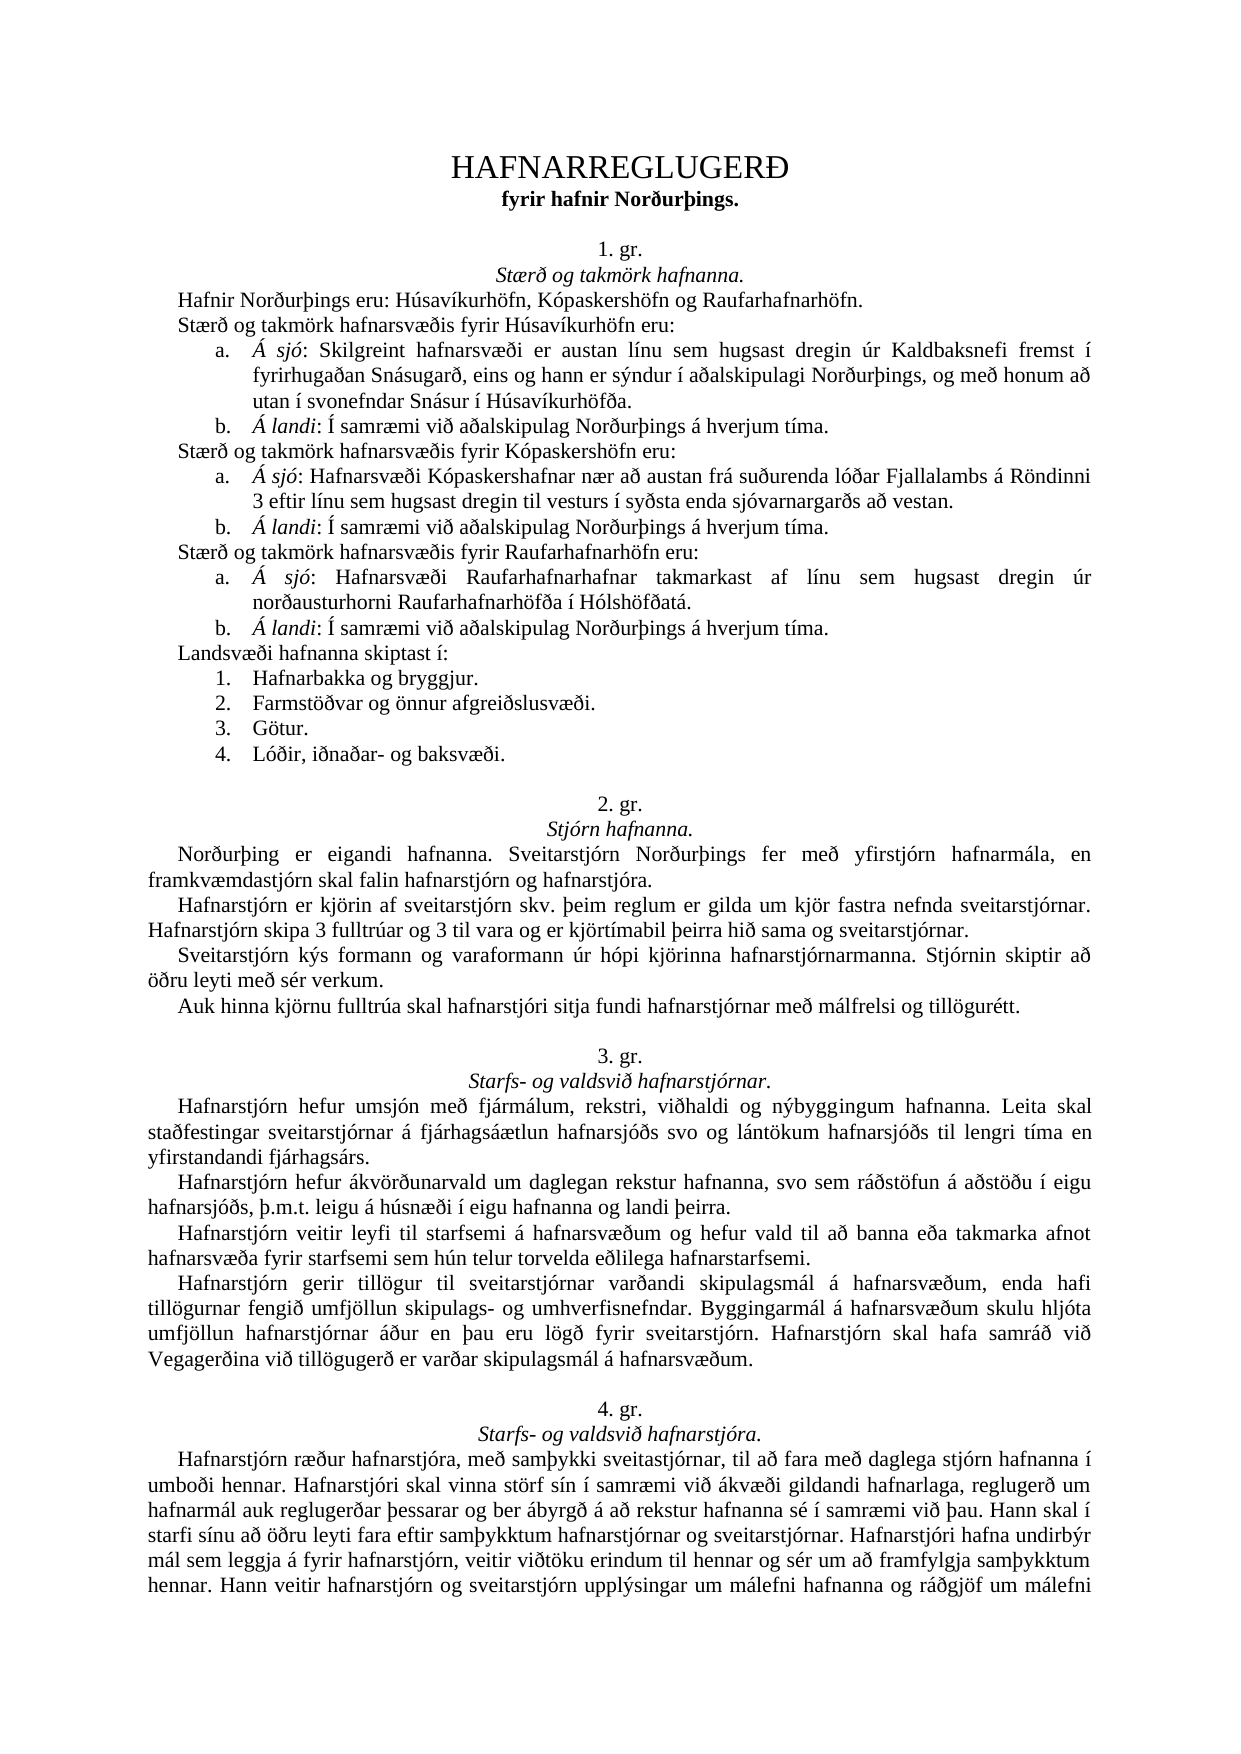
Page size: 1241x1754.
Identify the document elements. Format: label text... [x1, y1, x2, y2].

list Á sjó: Hafnarsvæði Raufarhafnarhafnar takmarkast af línu sem hugsast dregin úr norðausturhorni Raufarhafnarhöfða í Hólshöfðatá. [215, 564, 1093, 614]
text 2. gr. [148, 791, 1093, 816]
text Hafnir Norðurþings eru: Húsavíkurhöfn, Kópaskershöfn og Raufarhafnarhöfn. [148, 287, 1093, 312]
text Sveitarstjórn kýs formann og varaformann úr hópi kjörinna hafnarstjórnarmanna. Stjórnin skiptir að öðru leyti með sér verkum. [148, 942, 1093, 993]
list Lóðir, iðnaðar- og baksvæði. [215, 741, 1093, 766]
text Hafnarstjórn hefur ákvörðunarvald um daglegan rekstur hafnanna, svo sem ráðstöfun á aðstöðu í eigu hafnarsjóðs, þ.m.t. leigu á húsnæði í eigu hafnanna og landi þeirra. [148, 1169, 1093, 1219]
text Stjórn hafnanna. [148, 816, 1093, 841]
text Stærð og takmörk hafnarsvæðis fyrir Húsavíkurhöfn eru: [148, 312, 1093, 337]
text 4. gr. [148, 1396, 1093, 1421]
text 1. gr. [148, 236, 1093, 262]
list Á landi: Í samræmi við aðalskipulag Norðurþings á hverjum tíma. [215, 514, 1093, 539]
list Á sjó: Hafnarsvæði Kópaskershafnar nær að austan frá suðurenda lóðar Fjallalambs á Röndinni 3 eftir línu sem hugsast dregin til vesturs í syðsta enda sjóvarnargarðs að vestan. [215, 463, 1093, 514]
list Götur. [215, 715, 1093, 741]
text Hafnarstjórn er kjörin af sveitarstjórn skv. þeim reglum er gilda um kjör fastra nefnda sveitarstjórnar. Hafnarstjórn skipa 3 fulltrúar og 3 til vara og er kjörtímabil þeirra hið sama og sveitarstjórnar. [148, 892, 1093, 942]
text Landsvæði hafnanna skiptast í: [148, 640, 1093, 665]
list Á landi: Í samræmi við aðalskipulag Norðurþings á hverjum tíma. [215, 614, 1093, 640]
text Hafnarstjórn hefur umsjón með fjármálum, rekstri, viðhaldi og nýbyggingum hafnanna. Leita skal staðfestingar sveitarstjórnar á fjárhagsáætlun hafnarsjóðs svo og lántökum hafnarsjóðs til lengri tíma en yfirstandandi fjárhagsárs. [148, 1093, 1093, 1169]
text Starfs- og valdsvið hafnarstjórnar. [148, 1068, 1093, 1093]
text Starfs- og valdsvið hafnarstjóra. [148, 1421, 1093, 1446]
text fyrir hafnir Norðurþings. [148, 186, 1093, 211]
text Stærð og takmörk hafnanna. [148, 262, 1093, 287]
list Á sjó: Skilgreint hafnarsvæði er austan línu sem hugsast dregin úr Kaldbaksnefi fremst í fyrirhugaðan Snásugarð, eins og hann er sýndur í aðalskipulagi Norðurþings, og með honum að utan í svonefndar Snásur í Húsavíkurhöfða. [215, 337, 1093, 413]
text Hafnarstjórn veitir leyfi til starfsemi á hafnarsvæðum og hefur vald til að banna eða takmarka afnot hafnarsvæða fyrir starfsemi sem hún telur torvelda eðlilega hafnarstarfsemi. [148, 1219, 1093, 1270]
text Norðurþing er eigandi hafnanna. Sveitarstjórn Norðurþings fer með yfirstjórn hafnarmála, en framkvæmdastjórn skal falin hafnarstjórn og hafnarstjóra. [148, 841, 1093, 892]
text Stærð og takmörk hafnarsvæðis fyrir Kópaskershöfn eru: [148, 438, 1093, 463]
text 3. gr. [148, 1043, 1093, 1068]
text HAFNARREGLUGERÐ [148, 148, 1093, 186]
list Farmstöðvar og önnur afgreiðslusvæði. [215, 690, 1093, 715]
list Á landi: Í samræmi við aðalskipulag Norðurþings á hverjum tíma. [215, 413, 1093, 438]
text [148, 1446, 1093, 1598]
list Hafnarbakka og bryggjur. [215, 665, 1093, 690]
text Hafnarstjórn gerir tillögur til sveitarstjórnar varðandi skipulagsmál á hafnarsvæðum, enda hafi tillögurnar fengið umfjöllun skipulags- og umhverfisnefndar. Byggingarmál á hafnarsvæðum skulu hljóta umfjöllun hafnarstjórnar áður en þau eru lögð fyrir sveitarstjórn. Hafnarstjórn skal hafa samráð við Vegagerðina við tillögugerð er varðar skipulagsmál á hafnarsvæðum. [148, 1270, 1093, 1371]
text Stærð og takmörk hafnarsvæðis fyrir Raufarhafnarhöfn eru: [148, 539, 1093, 564]
text Auk hinna kjörnu fulltrúa skal hafnarstjóri sitja fundi hafnarstjórnar með málfrelsi og tillögurétt. [148, 993, 1093, 1018]
